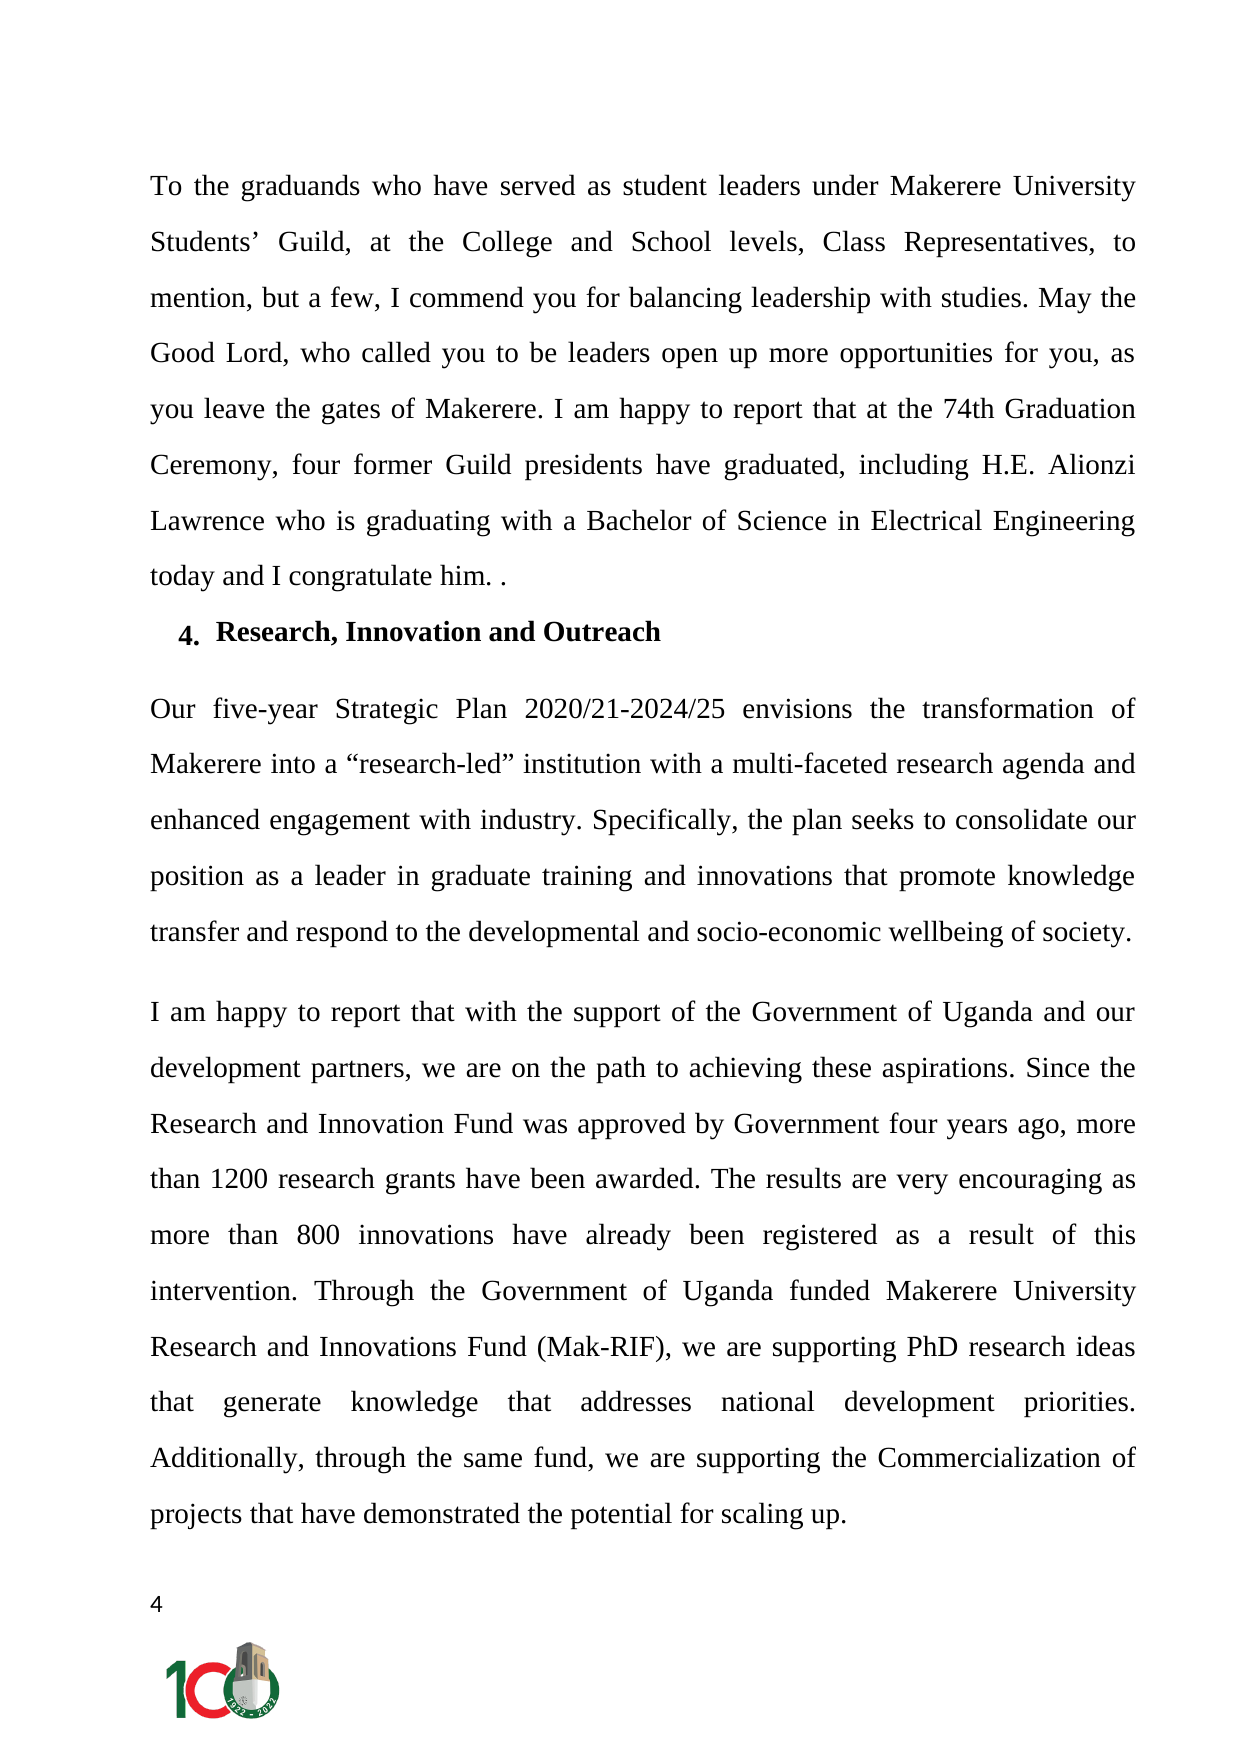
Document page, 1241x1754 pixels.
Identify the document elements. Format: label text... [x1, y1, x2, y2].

picture [152, 1635, 294, 1729]
text Our five-year Strategic Plan 2020/21-2024/25 envisions the transformation of Makerere into a “research-led” institution with a multi-faceted research agenda and enhanced engagement with industry. Specifically, the plan seeks to consolidate our position as a leader in graduate training and innovations that promote knowledge transfer and respond to the developmental and socio-economic wellbeing of society. [150, 691, 1137, 951]
list Research, Innovation and Outreach [178, 614, 1137, 651]
text I am happy to report that with the support of the Government of Uganda and our development partners, we are on the path to achieving these aspirations. Since the Research and Innovation Fund was approved by Government four years ago, more than 1200 research grants have been awarded. The results are very encouraging as more than 800 innovations have already been registered as a result of this intervention. Through the Government of Uganda funded Makerere University Research and Innovations Fund (Mak-RIF), we are supporting PhD research ideas that generate knowledge that addresses national development priorities. Additionally, through the same fund, we are supporting the Commercialization of projects that have demonstrated the potential for scaling up. [150, 994, 1137, 1533]
text To the graduands who have served as student leaders under Makerere University Students’ Guild, at the College and School levels, Class Representatives, to mention, but a few, I commend you for balancing leadership with studies. May the Good Lord, who called you to be leaders open up more opportunities for you, as you leave the gates of Makerere. I am happy to report that at the 74th Graduation Ceremony, four former Guild presidents have graduated, including H.E. Alionzi Lawrence who is graduating with a Bachelor of Science in Electrical Engineering today and I congratulate him. . [150, 168, 1137, 596]
